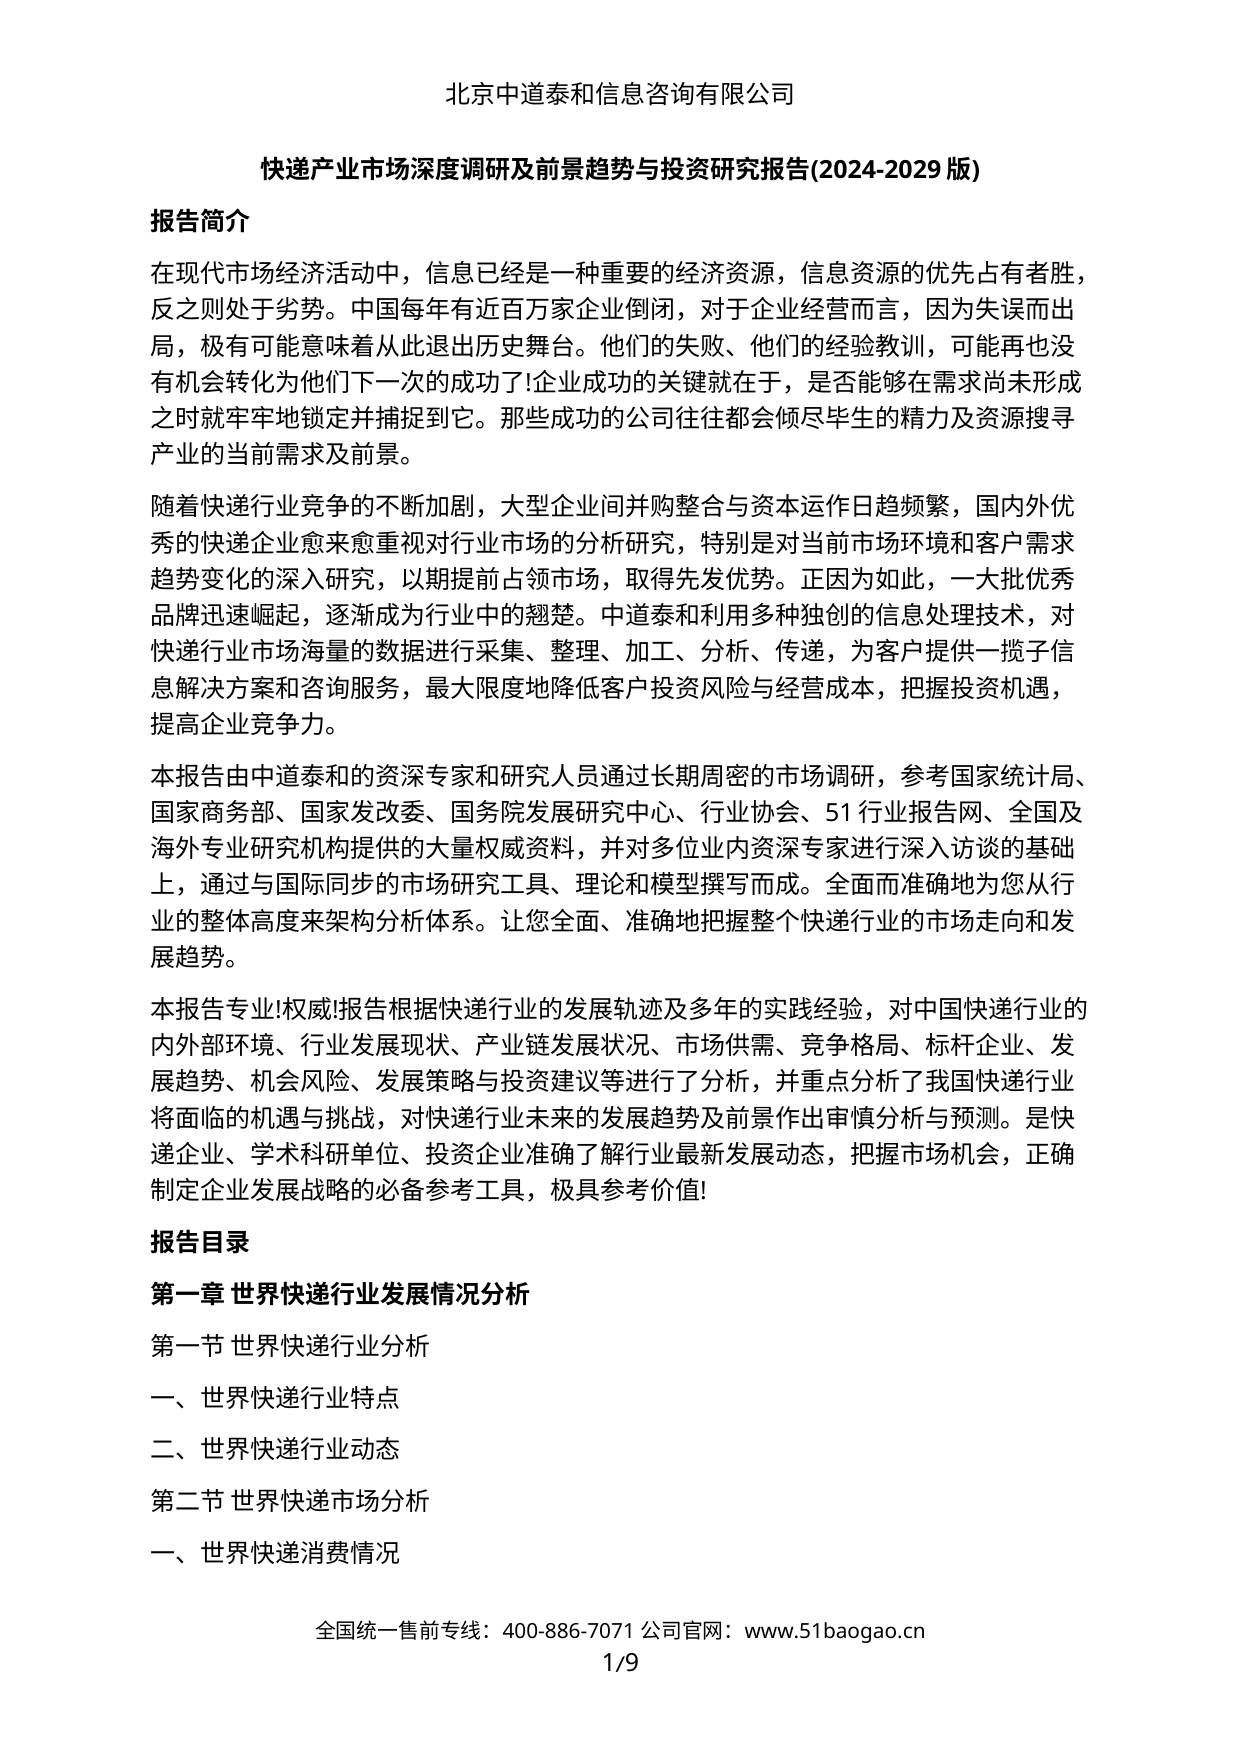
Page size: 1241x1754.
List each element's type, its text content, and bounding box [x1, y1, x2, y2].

text 本报告专业!权威!报告根据快递行业的发展轨迹及多年的实践经验，对中国快递行业的内外部环境、行业发展现状、产业链发展状况、市场供需、竞争格局、标杆企业、发展趋势、机会风险、发展策略与投资建议等进行了分析，并重点分析了我国快递行业将面临的机遇与挑战，对快递行业未来的发展趋势及前景作出审慎分析与预测。是快递企业、学术科研单位、投资企业准确了解行业最新发展动态，把握市场机会，正确制定企业发展战略的必备参考工具，极具参考价值! [150, 989, 1090, 1207]
text 第一节 世界快递行业分析 [150, 1326, 1090, 1362]
text 一、世界快递消费情况 [150, 1534, 1090, 1570]
text 随着快递行业竞争的不断加剧，大型企业间并购整合与资本运作日趋频繁，国内外优秀的快递企业愈来愈重视对行业市场的分析研究，特别是对当前市场环境和客户需求趋势变化的深入研究，以期提前占领市场，取得先发优势。正因为如此，一大批优秀品牌迅速崛起，逐渐成为行业中的翘楚。中道泰和利用多种独创的信息处理技术，对快递行业市场海量的数据进行采集、整理、加工、分析、传递，为客户提供一揽子信息解决方案和咨询服务，最大限度地降低客户投资风险与经营成本，把握投资机遇，提高企业竞争力。 [150, 487, 1090, 741]
text 二、世界快递行业动态 [150, 1430, 1090, 1466]
text 报告简介 [150, 202, 1090, 238]
text 本报告由中道泰和的资深专家和研究人员通过长期周密的市场调研，参考国家统计局、国家商务部、国家发改委、国务院发展研究中心、行业协会、51行业报告网、全国及海外专业研究机构提供的大量权威资料，并对多位业内资深专家进行深入访谈的基础上，通过与国际同步的市场研究工具、理论和模型撰写而成。全面而准确地为您从行业的整体高度来架构分析体系。让您全面、准确地把握整个快递行业的市场走向和发展趋势。 [150, 756, 1090, 974]
text 报告目录 [150, 1222, 1090, 1259]
text 在现代市场经济活动中，信息已经是一种重要的经济资源，信息资源的优先占有者胜，反之则处于劣势。中国每年有近百万家企业倒闭，对于企业经营而言，因为失误而出局，极有可能意味着从此退出历史舞台。他们的失败、他们的经验教训，可能再也没有机会转化为他们下一次的成功了!企业成功的关键就在于，是否能够在需求尚未形成之时就牢牢地锁定并捕捉到它。那些成功的公司往往都会倾尽毕生的精力及资源搜寻产业的当前需求及前景。 [150, 254, 1090, 471]
text 第二节 世界快递市场分析 [150, 1482, 1090, 1518]
text 快递产业市场深度调研及前景趋势与投资研究报告(2024-2029版) [150, 150, 1090, 186]
text 一、世界快递行业特点 [150, 1378, 1090, 1414]
text 第一章 世界快递行业发展情况分析 [150, 1274, 1090, 1311]
